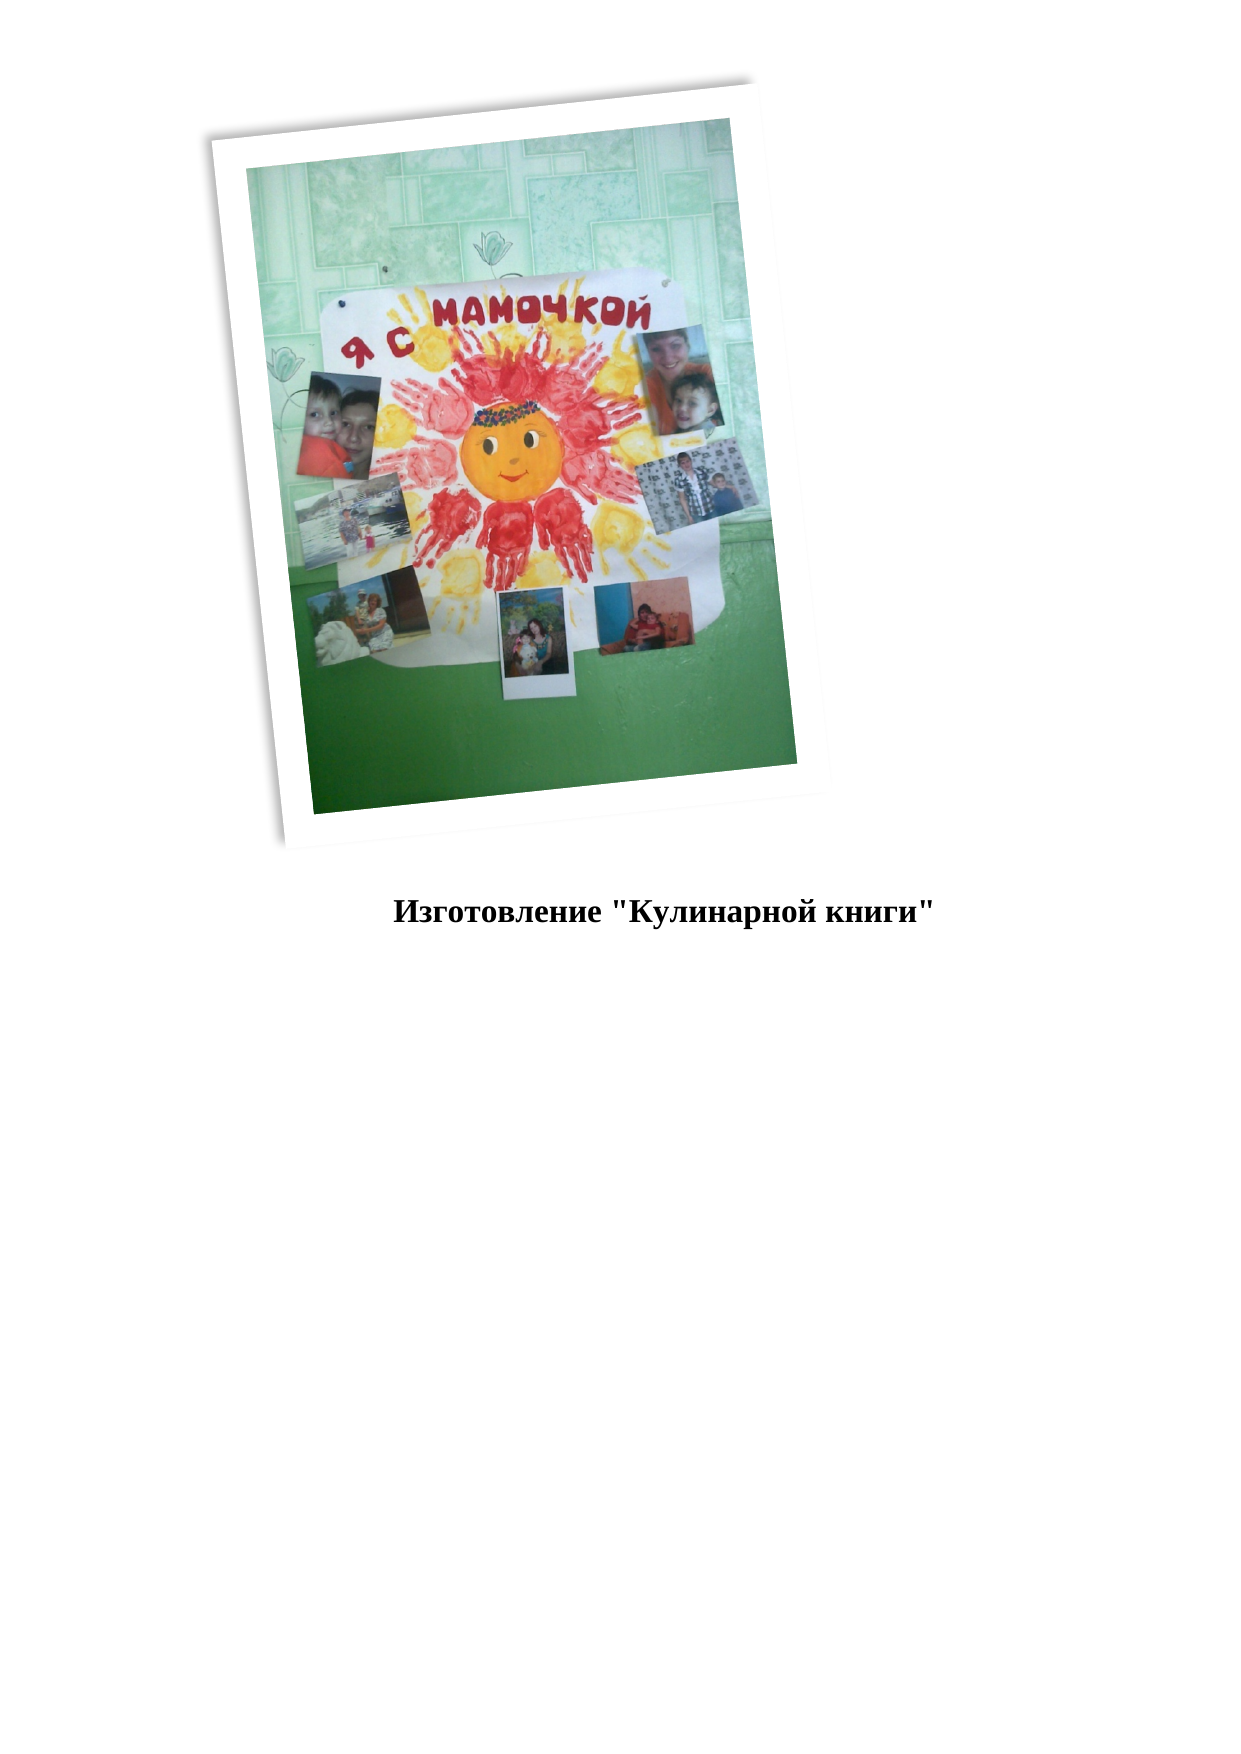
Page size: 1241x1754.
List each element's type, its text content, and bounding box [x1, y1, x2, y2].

picture [247, 119, 797, 814]
text Изготовление "Кулинарной книги" [177, 891, 1152, 929]
